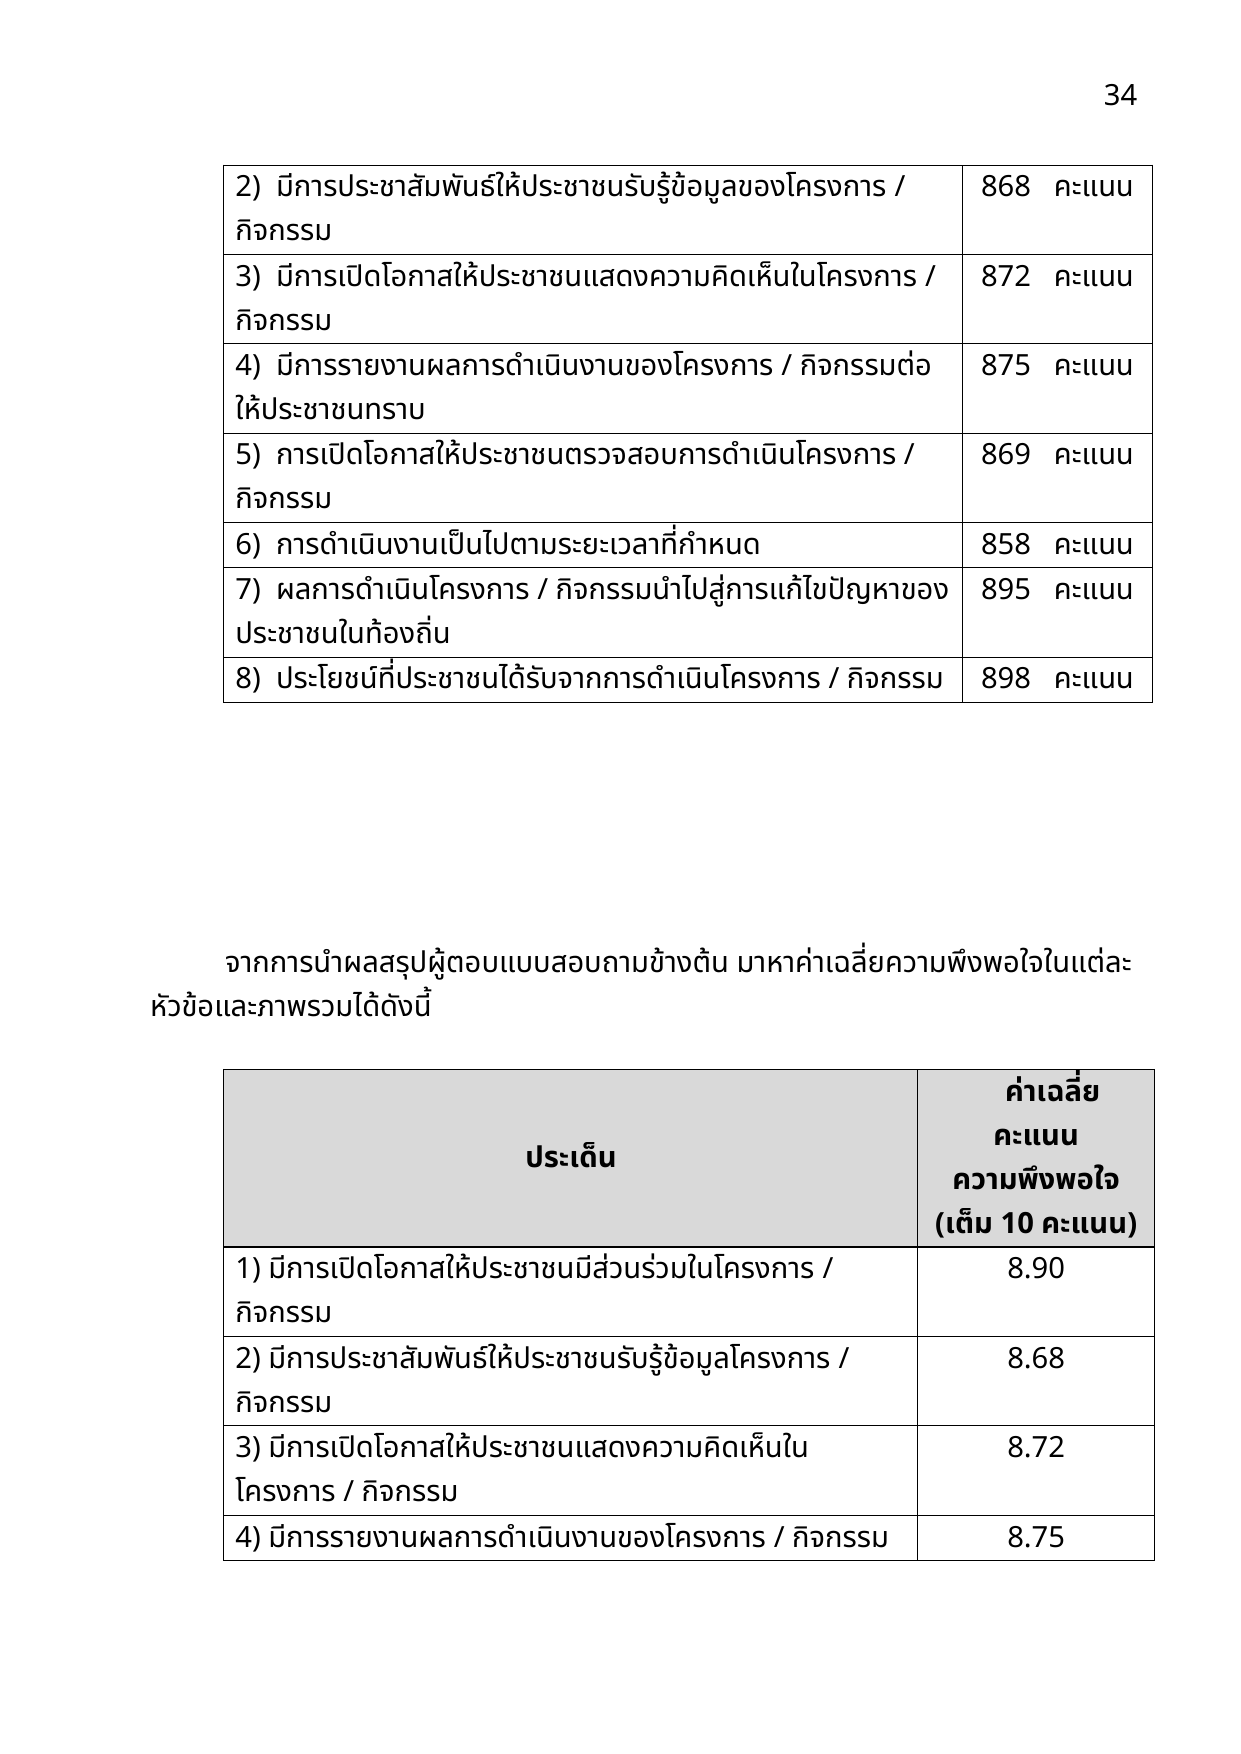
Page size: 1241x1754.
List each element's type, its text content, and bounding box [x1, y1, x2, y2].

table_cell 895 คะแนน [963, 568, 1152, 657]
table_header ประเด็น [224, 1070, 917, 1246]
table_cell 3) มีการเปิดโอกาสให้ประชาชนแสดงความคิดเห็นในโครงการ / กิจกรรม [224, 1426, 917, 1515]
table_cell 898 คะแนน [963, 658, 1152, 702]
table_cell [224, 1516, 917, 1560]
table_cell 5) การเปิดโอกาสให้ประชาชนตรวจสอบการดำเนินโครงการ / กิจกรรม [224, 434, 962, 522]
table_cell 3) มีการเปิดโอกาสให้ประชาชนแสดงความคิดเห็นในโครงการ / กิจกรรม [224, 255, 962, 343]
table_cell 2) มีการประชาสัมพันธ์ให้ประชาชนรับรู้ข้อมูลโครงการ / กิจกรรม [224, 1337, 917, 1425]
text จากการนำผลสรุปผู้ตอบแบบสอบถามข้างต้น มาหาค่าเฉลี่ยความพึงพอใจในแต่ละหัวข้อและภาพรวมได้ดังนี้ [150, 941, 1137, 1029]
table_cell 6) การดำเนินงานเป็นไปตามระยะเวลาที่กำหนด [224, 523, 962, 567]
table_cell 8.75 [918, 1516, 1154, 1560]
table_cell 8.90 [918, 1248, 1154, 1336]
table_cell 869 คะแนน [963, 434, 1152, 522]
table_cell 7) ผลการดำเนินโครงการ / กิจกรรมนำไปสู่การแก้ไขปัญหาของประชาชนในท้องถิ่น [224, 568, 962, 657]
table_cell 868 คะแนน [963, 166, 1152, 254]
table_cell 8) ประโยชน์ที่ประชาชนได้รับจากการดำเนินโครงการ / กิจกรรม [224, 658, 962, 702]
table_cell 858 คะแนน [963, 523, 1152, 567]
table_cell 8.72 [918, 1426, 1154, 1515]
table_cell 8.68 [918, 1337, 1154, 1425]
table_cell 4) มีการรายงานผลการดำเนินงานของโครงการ / กิจกรรมต่อให้ประชาชนทราบ [224, 344, 962, 433]
table_cell 872 คะแนน [963, 255, 1152, 343]
table_cell 1) มีการเปิดโอกาสให้ประชาชนมีส่วนร่วมในโครงการ / กิจกรรม [224, 1248, 917, 1336]
table_header ค่าเฉลี่ยคะแนน ความพึงพอใจ (เต็ม 10 คะแนน) [918, 1070, 1154, 1246]
table_cell 2) มีการประชาสัมพันธ์ให้ประชาชนรับรู้ข้อมูลของโครงการ / กิจกรรม [224, 166, 962, 254]
table_cell 875 คะแนน [963, 344, 1152, 433]
